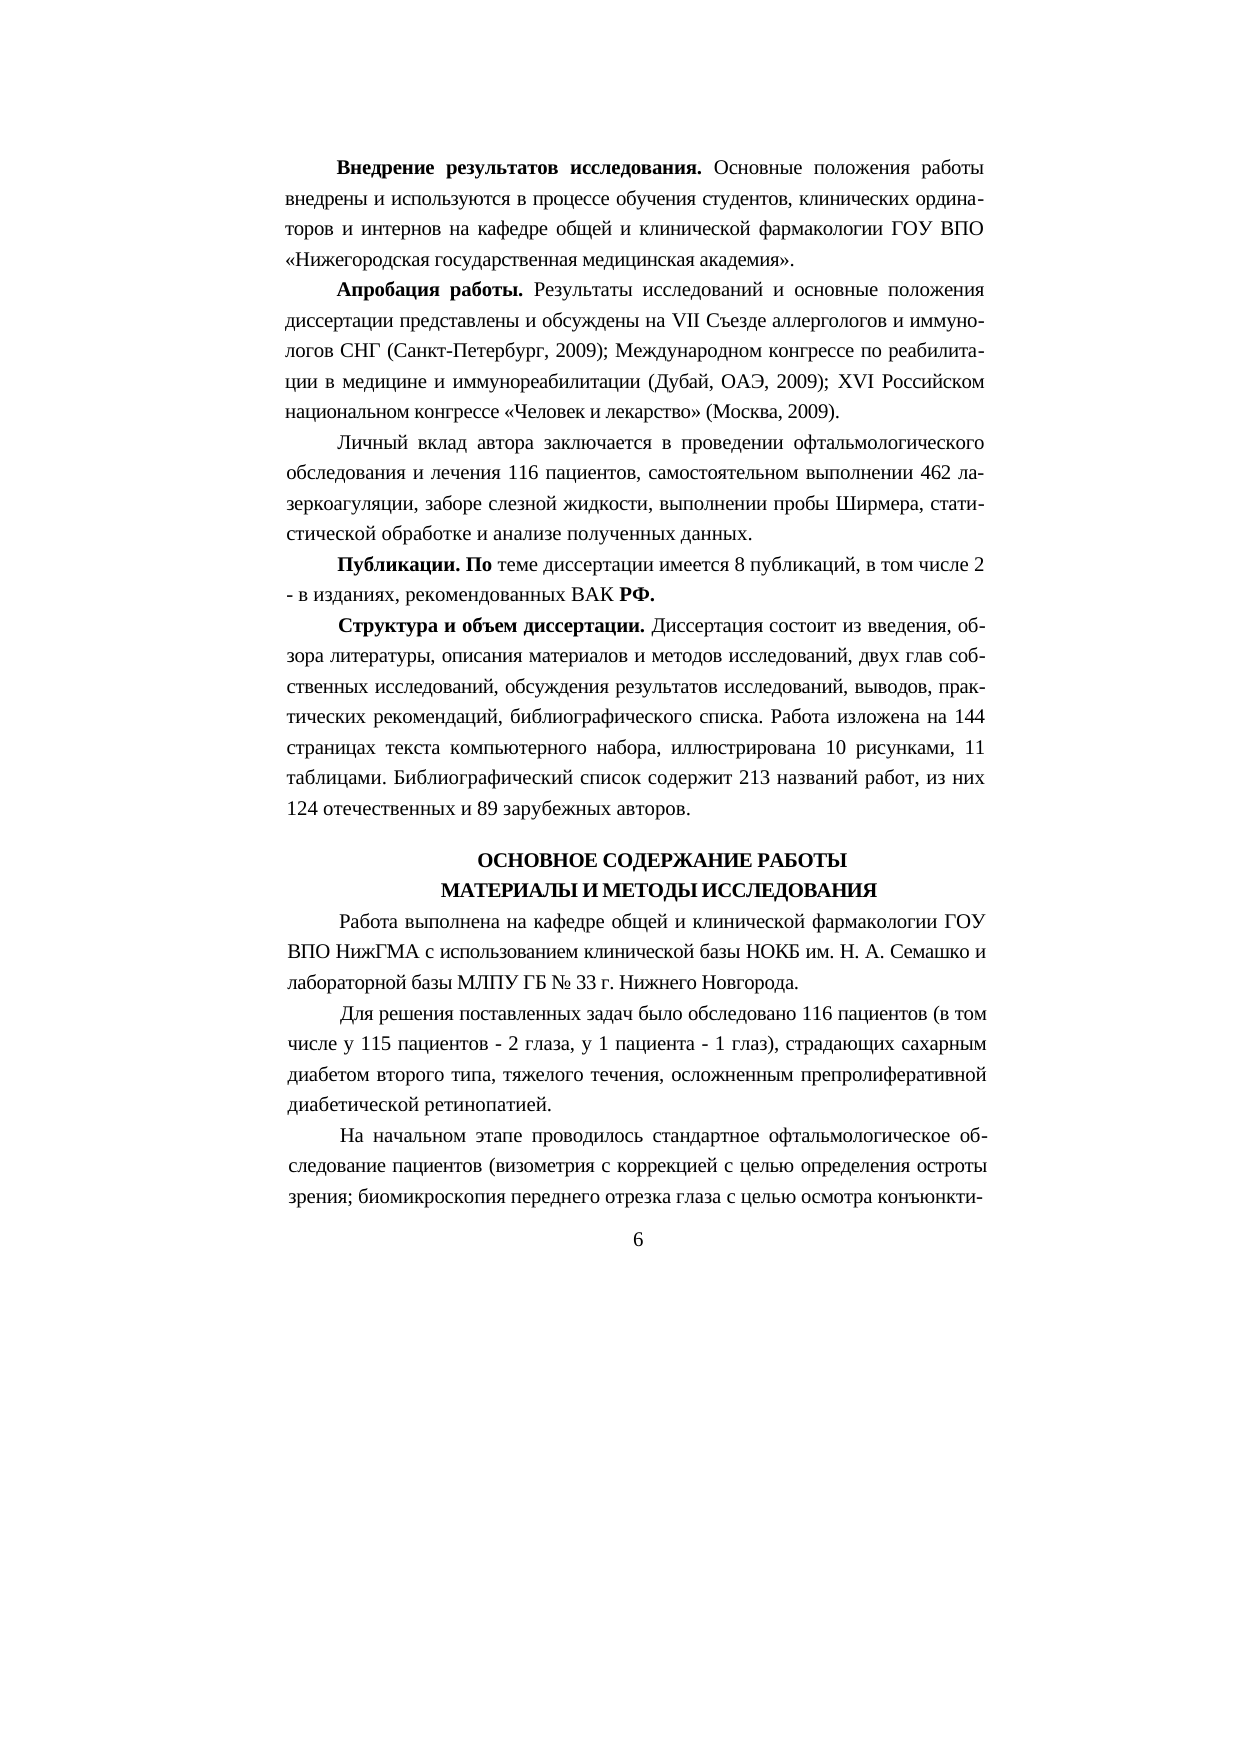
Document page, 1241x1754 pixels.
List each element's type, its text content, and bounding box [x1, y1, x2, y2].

text Работа выполнена на кафедре общей и клинической фармакологии ГОУ ВПО НижГМА с использованием клинической базы НОКБ им. Н. А. Семашко и лабораторной базы МЛПУ ГБ № 33 г. Нижнего Новгорода. [287, 904, 986, 996]
text Для решения поставленных задач было обследовано 116 пациентов (в том числе у 115 пациентов - 2 глаза, у 1 пациента - 1 глаз), страдающих сахарным диабетом второго типа, тяжелого течения, осложненным препролиферативной диабетической ретинопатией. [287, 996, 987, 1118]
text Публикации. По теме диссертации имеется 8 публикаций, в том числе 2 - в изданиях, рекомендованных ВАК РФ. [286, 547, 984, 608]
text На начальном этапе проводилось стандартное офтальмологическое обследование пациентов (визометрия с коррекцией с целью определения остроты зрения; биомикроскопия переднего отрезка глаза с целью осмотра конъюнкти- [288, 1118, 988, 1209]
text ОСНОВНОЕ СОДЕРЖАНИЕ РАБОТЫ МАТЕРИАЛЫ И МЕТОДЫ ИССЛЕДОВАНИЯ [441, 843, 908, 904]
text Внедрение результатов исследования. Основные положения работы внедрены и используются в процессе обучения студентов, клинических ординаторов и интернов на кафедре общей и клинической фармакологии ГОУ ВПО «Нижегородская государственная медицинская академия». [285, 150, 984, 272]
text Апробация работы. Результаты исследований и основные положения диссертации представлены и обсуждены на VII Съезде аллергологов и иммунологов СНГ (Санкт-Петербург, 2009); Международном конгрессе по реабилитации в медицине и иммунореабилитации (Дубай, ОАЭ, 2009); XVI Российском национальном конгрессе «Человек и лекарство» (Москва, 2009). [285, 272, 984, 425]
text Личный вклад автора заключается в проведении офтальмологического обследования и лечения 116 пациентов, самостоятельном выполнении 462 ла-зеркоагуляции, заборе слезной жидкости, выполнении пробы Ширмера, статистической обработке и анализе полученных данных. [286, 425, 984, 547]
text 6 [288, 1227, 988, 1251]
text Структура и объем диссертации. Диссертация состоит из введения, обзора литературы, описания материалов и методов исследований, двух глав собственных исследований, обсуждения результатов исследований, выводов, практических рекомендаций, библиографического списка. Работа изложена на 144 страницах текста компьютерного набора, иллюстрирована 10 рисунками, 11 таблицами. Библиографический список содержит 213 названий работ, из них 124 отечественных и 89 зарубежных авторов. [286, 608, 986, 821]
